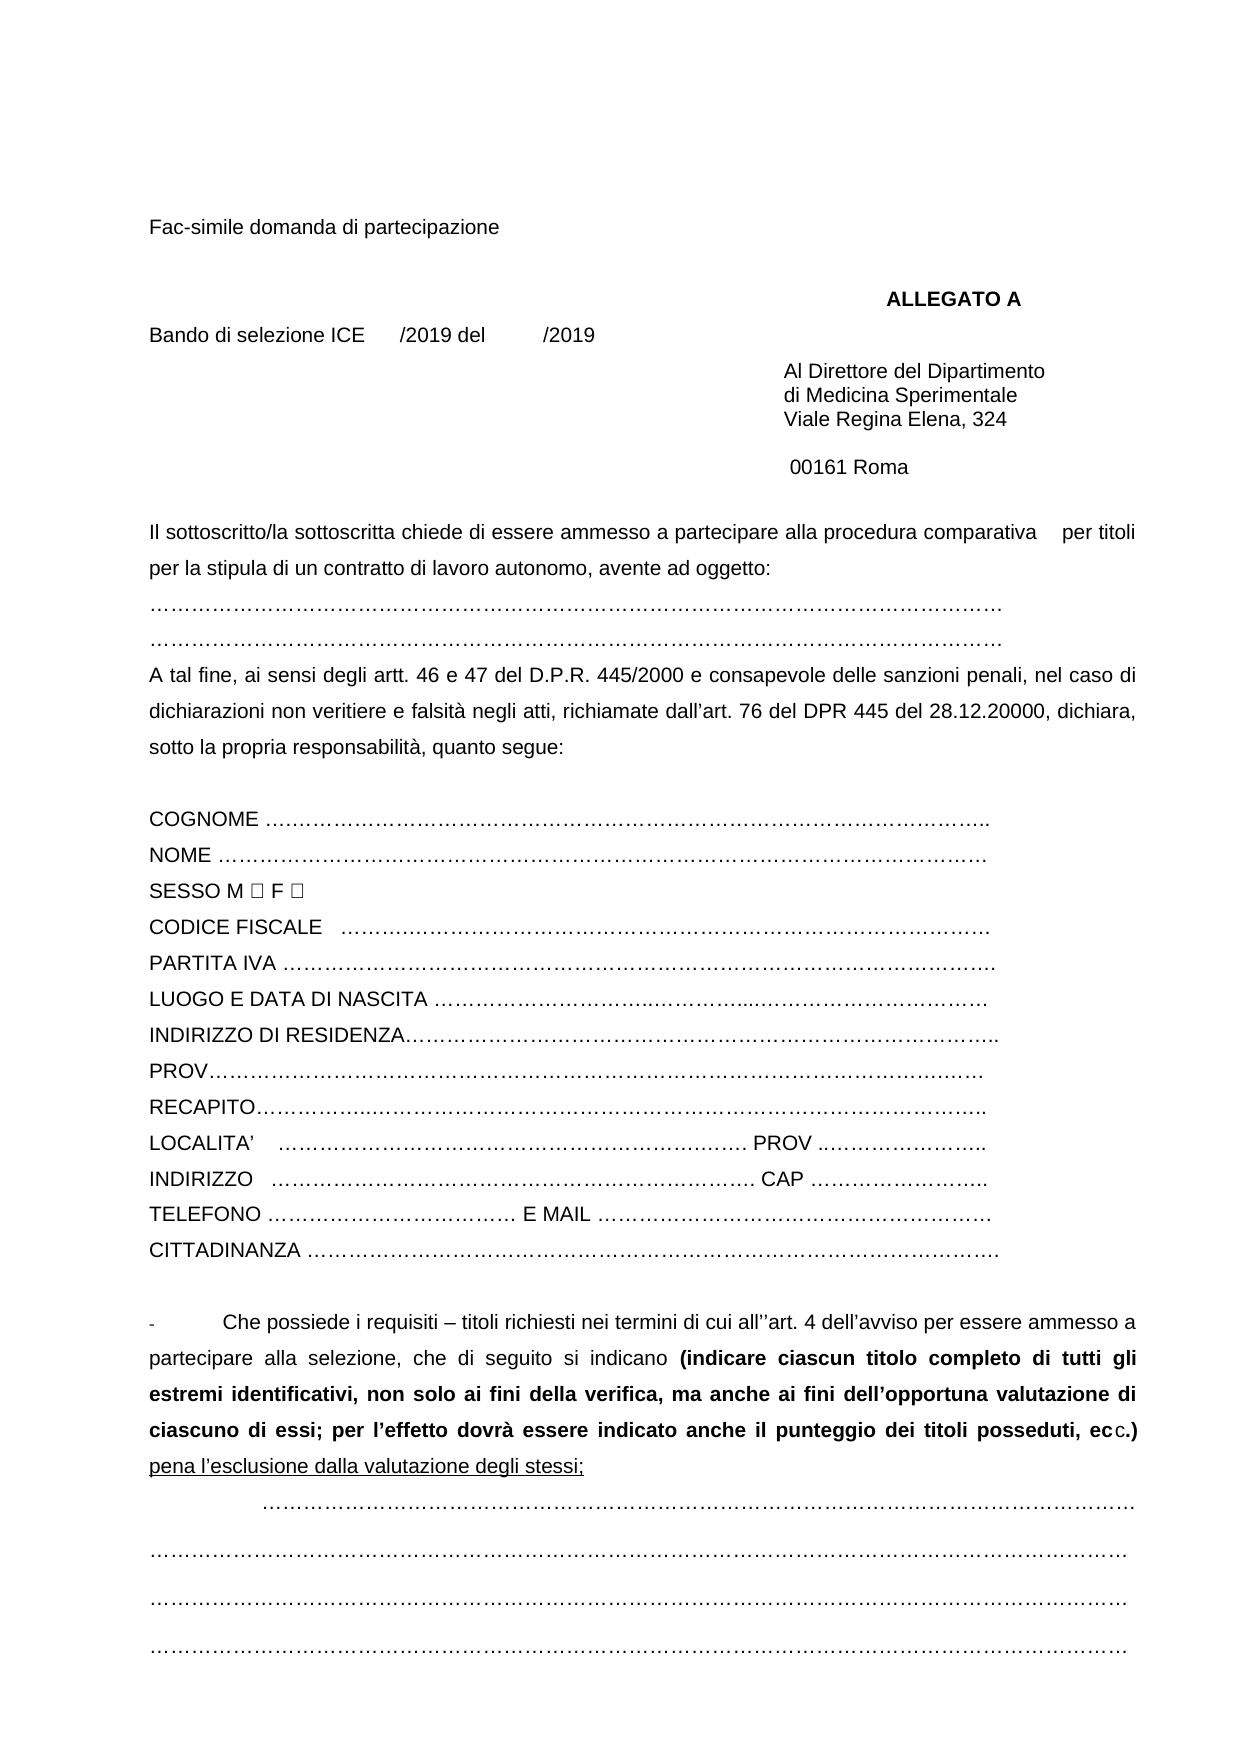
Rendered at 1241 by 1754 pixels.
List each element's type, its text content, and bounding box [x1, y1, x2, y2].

text A tal fine, ai sensi degli artt. 46 e 47 del D.P.R. 445/2000 e consapevole delle sanzioni penali, nel caso di dichiarazioni non veritiere e falsità negli atti, richiamate dall’art. 76 del DPR 445 del 28.12.20000, dichiara, sotto la propria responsabilità, quanto segue: [149, 663, 1138, 759]
text LOCALITA’ …………………………………………………….……. PROV ..………………….. [149, 1130, 1138, 1154]
text 00161 Roma [784, 455, 1138, 479]
text Il sottoscritto/la sottoscritta chiede di essere ammesso a partecipare alla procedura comparativa per titoli per la stipula di un contratto di lavoro autonomo, avente ad oggetto: [149, 519, 1138, 579]
text ALLEGATO A [149, 287, 1138, 311]
text Bando di selezione ICE /2019 del /2019 [149, 323, 1138, 347]
text INDIRIZZO DI RESIDENZA………………………………………………………………………….. [149, 1023, 1138, 1047]
list Che possiede i requisiti – titoli richiesti nei termini di cui all’’art. 4 dell’avviso per essere ammesso a partecipare alla selezione, che di seguito si indicano (indicare ciascun titolo completo di tutti gli estremi identificativi, non solo ai fini della verifica, ma anche ai fini dell’opportuna valutazione di ciascuno di essi; per l’effetto dovrà essere indicato anche il punteggio dei titoli posseduti, ecc.) pena l’esclusione dalla valutazione degli stessi; [149, 1310, 1138, 1478]
text Viale Regina Elena, 324 [739, 407, 1138, 455]
text NOME ………………………………………………………………………………………………… [149, 843, 1138, 867]
text CITTADINANZA ………………………………………………………………………………………. [149, 1238, 1138, 1262]
text di Medicina Sperimentale [784, 383, 1138, 407]
text LUOGO E DATA DI NASCITA …………………………..…………....…………………………… [149, 987, 1138, 1011]
text Fac-simile domanda di partecipazione [149, 215, 1138, 239]
text …………………………………………………………………………………………………………… [149, 627, 1138, 651]
text RECAPITO……………..…………………………………………………………………………….. [149, 1094, 1138, 1118]
text …………………………………………………………………………………………………………… [149, 591, 1138, 615]
text INDIRIZZO ……………………………………………………………. CAP …………………….. [149, 1166, 1138, 1190]
text SESSO M  F  [149, 879, 1138, 903]
text PARTITA IVA …………………………………………………………………………………………. [149, 951, 1138, 975]
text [149, 1490, 1138, 1657]
text CODICE FISCALE ……….………………………………………………………………………… [149, 915, 1138, 939]
text TELEFONO ……………………………… E MAIL ………………………………………………… [149, 1202, 1138, 1226]
text COGNOME ….……………………………………………………………………………………….. [149, 807, 1138, 831]
text Al Direttore del Dipartimento [784, 359, 1138, 383]
text PROV…………………………………………………………………………………………….…… [149, 1058, 1138, 1082]
